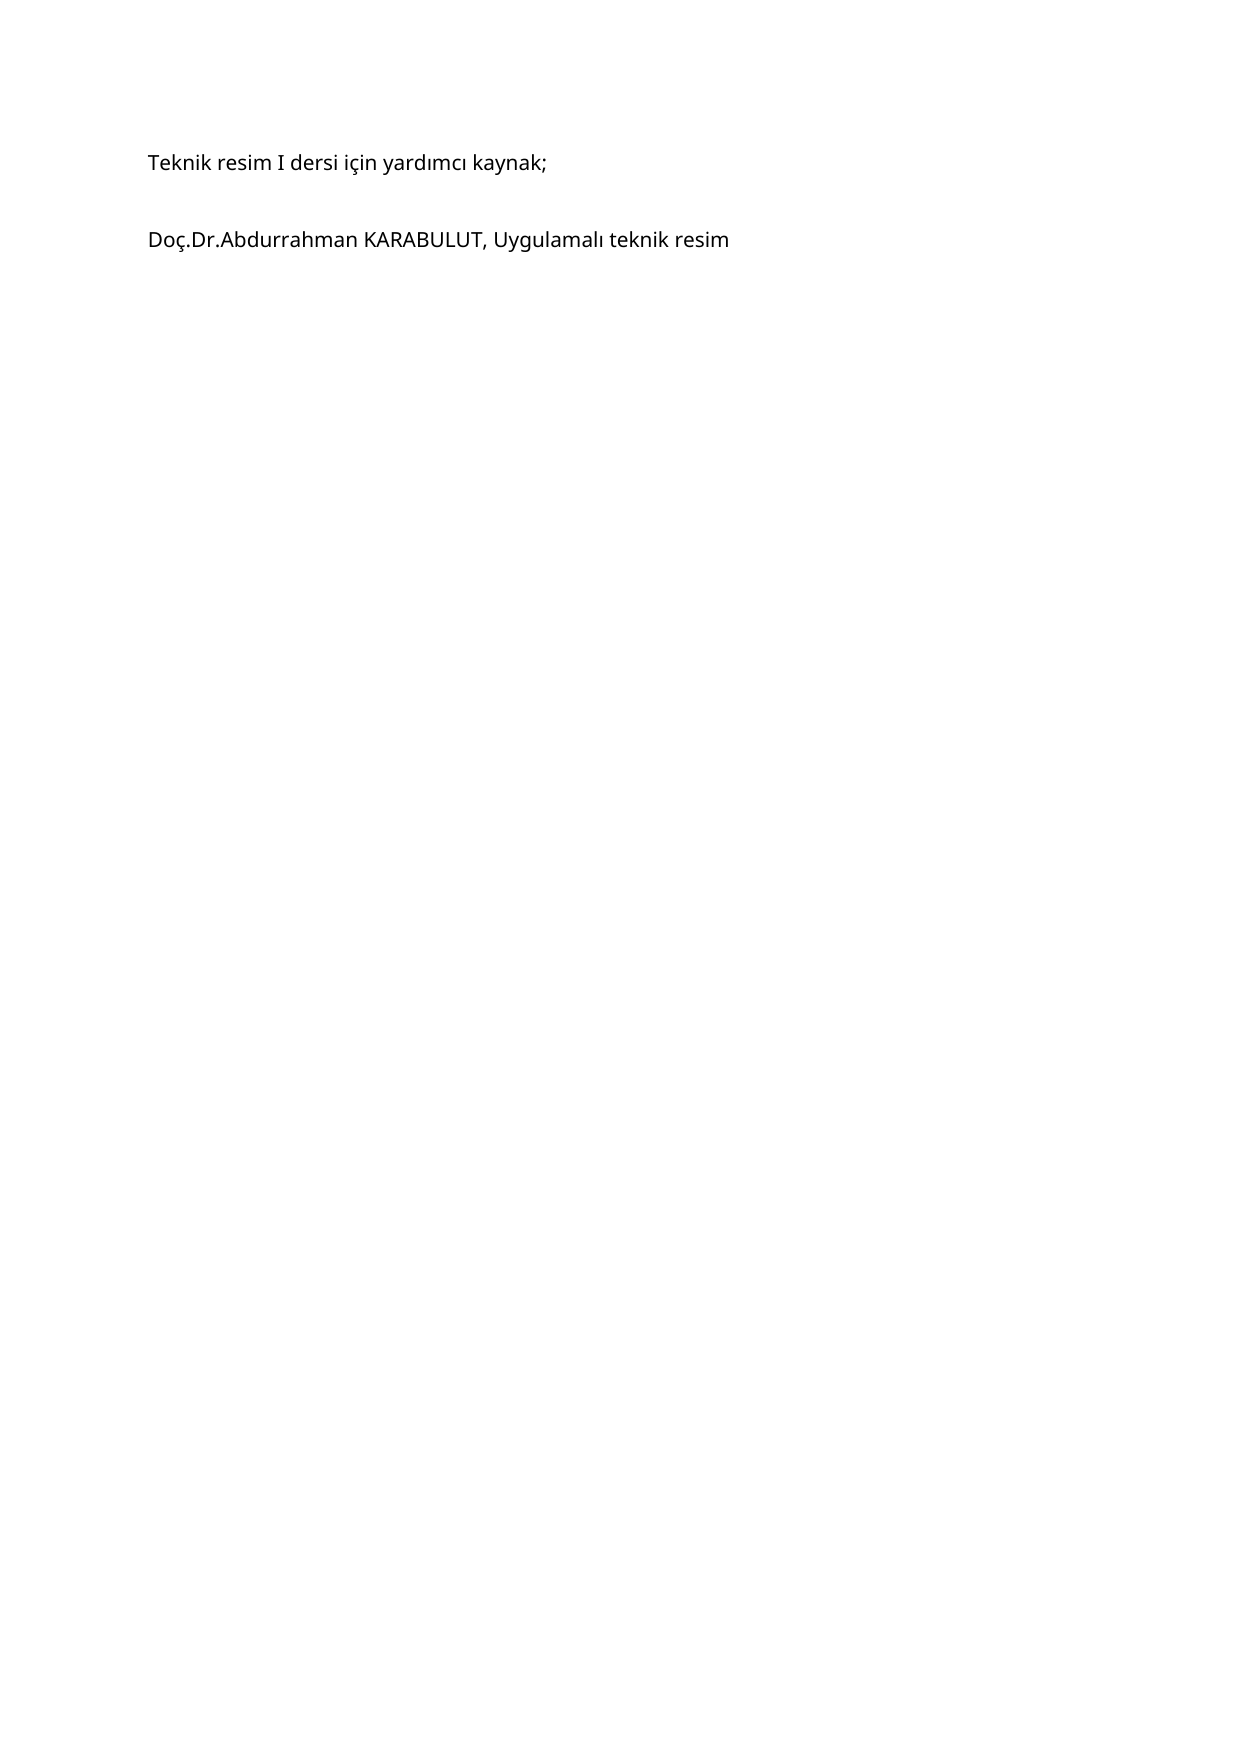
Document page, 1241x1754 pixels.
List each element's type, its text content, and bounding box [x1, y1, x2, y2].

text Teknik resim I dersi için yardımcı kaynak; [148, 148, 1093, 176]
text Doç.Dr.Abdurrahman KARABULUT, Uygulamalı teknik resim [148, 195, 1093, 254]
